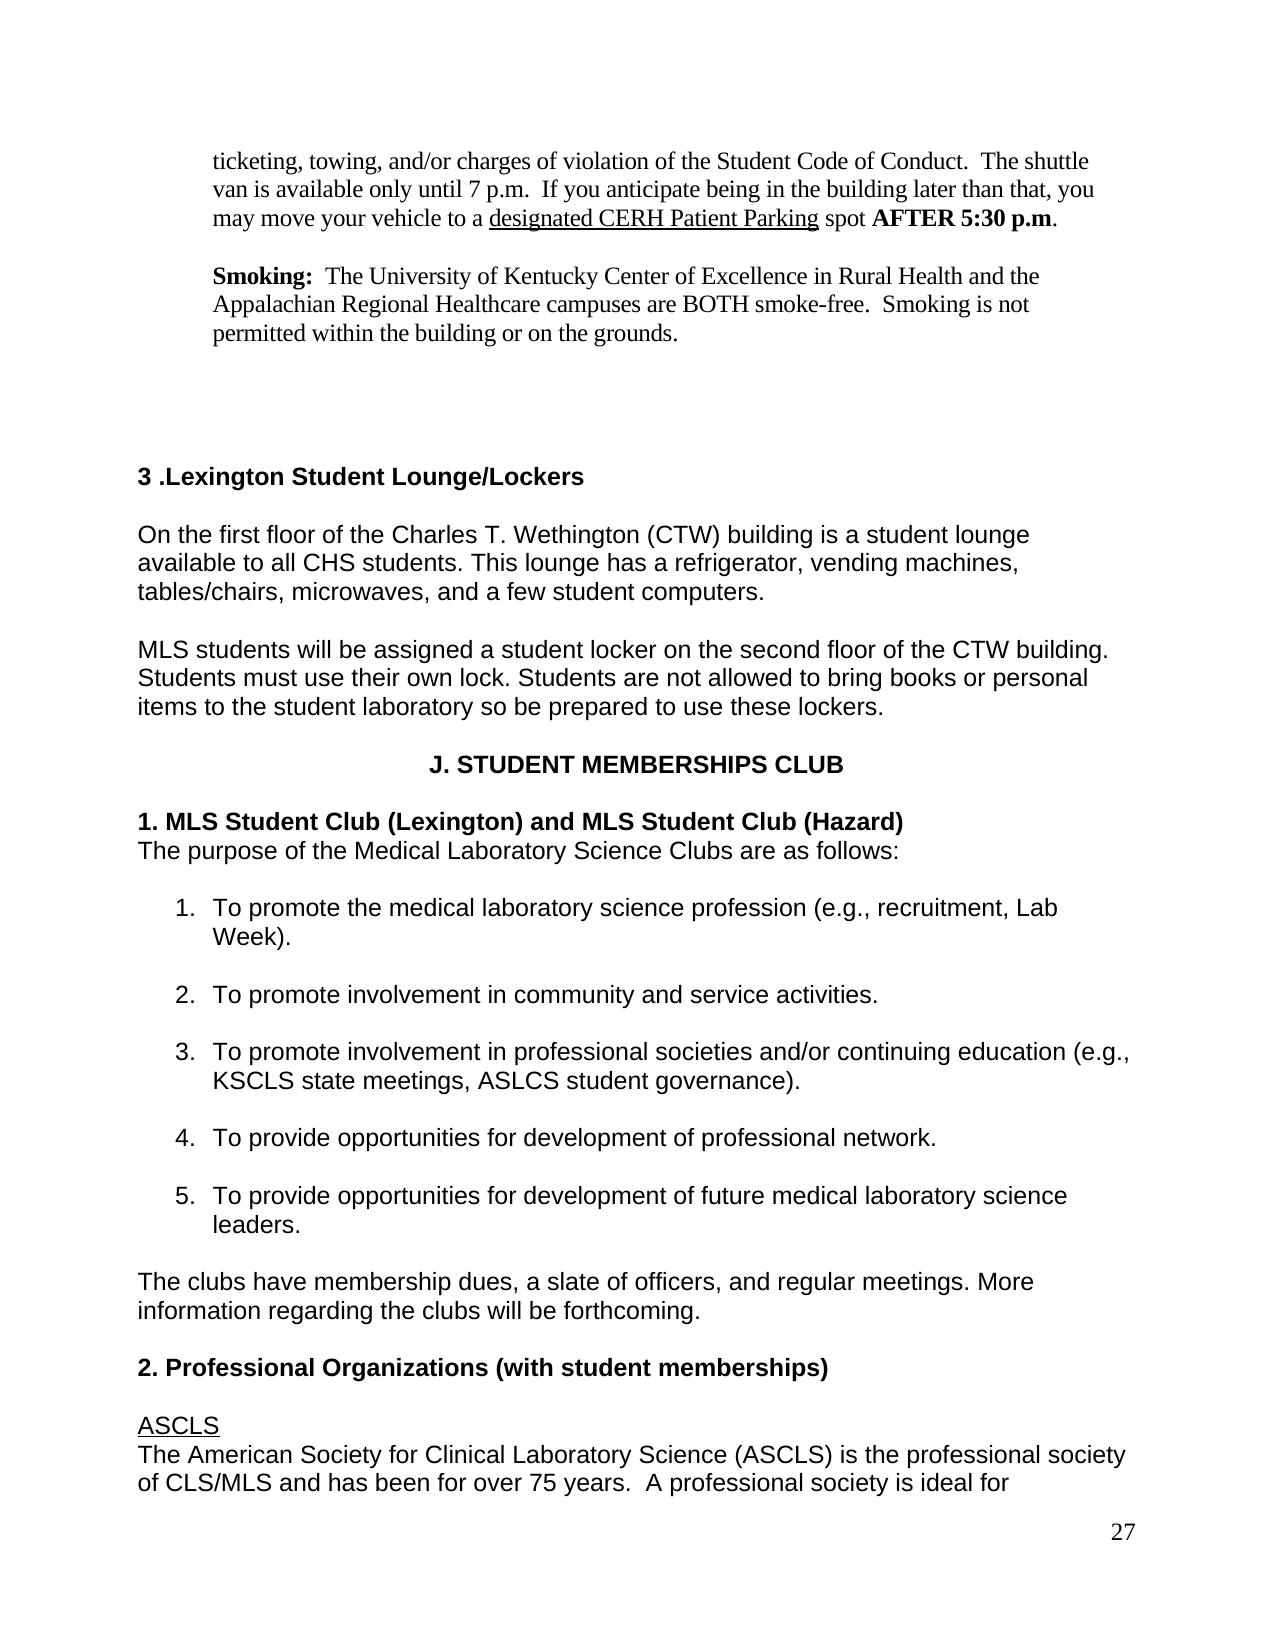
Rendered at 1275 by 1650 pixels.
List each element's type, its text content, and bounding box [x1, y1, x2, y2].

text 3 .Lexington Student Lounge/Lockers [137, 462, 1135, 491]
list To promote involvement in professional societies and/or continuing education (e.g., KSCLS state meetings, ASLCS student governance). [175, 1037, 1135, 1094]
list To provide opportunities for development of future medical laboratory science leaders. [175, 1181, 1135, 1238]
list To promote involvement in community and service activities. [175, 979, 1135, 1008]
text 1. MLS Student Club (Lexington) and MLS Student Club (Hazard) [137, 807, 1135, 836]
list To promote the medical laboratory science profession (e.g., recruitment, Lab Week). [175, 893, 1135, 951]
text J. STUDENT MEMBERSHIPS CLUB [137, 749, 1135, 778]
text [212, 146, 1102, 232]
text MLS students will be assigned a student locker on the second floor of the CTW building. Students must use their own lock. Students are not allowed to bring books or personal items to the student laboratory so be prepared to use these lockers. [137, 634, 1135, 721]
text On the first floor of the Charles T. Wethington (CTW) building is a student lounge available to all CHS students. This lounge has a refrigerator, vending machines, tables/chairs, microwaves, and a few student computers. [137, 519, 1135, 606]
text Smoking: The University of Kentucky Center of Excellence in Rural Health and the Appalachian Regional Healthcare campuses are BOTH smoke-free. Smoking is not permitted within the building or on the grounds. [212, 261, 1102, 347]
text 2. Professional Organizations (with student memberships) [137, 1353, 1135, 1411]
text The purpose of the Medical Laboratory Science Clubs are as follows: [137, 836, 1135, 864]
list To provide opportunities for development of professional network. [175, 1123, 1135, 1152]
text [137, 1439, 1135, 1497]
text ASCLS [137, 1411, 1135, 1439]
text The clubs have membership dues, a slate of officers, and regular meetings. More information regarding the clubs will be forthcoming. [137, 1267, 1135, 1324]
